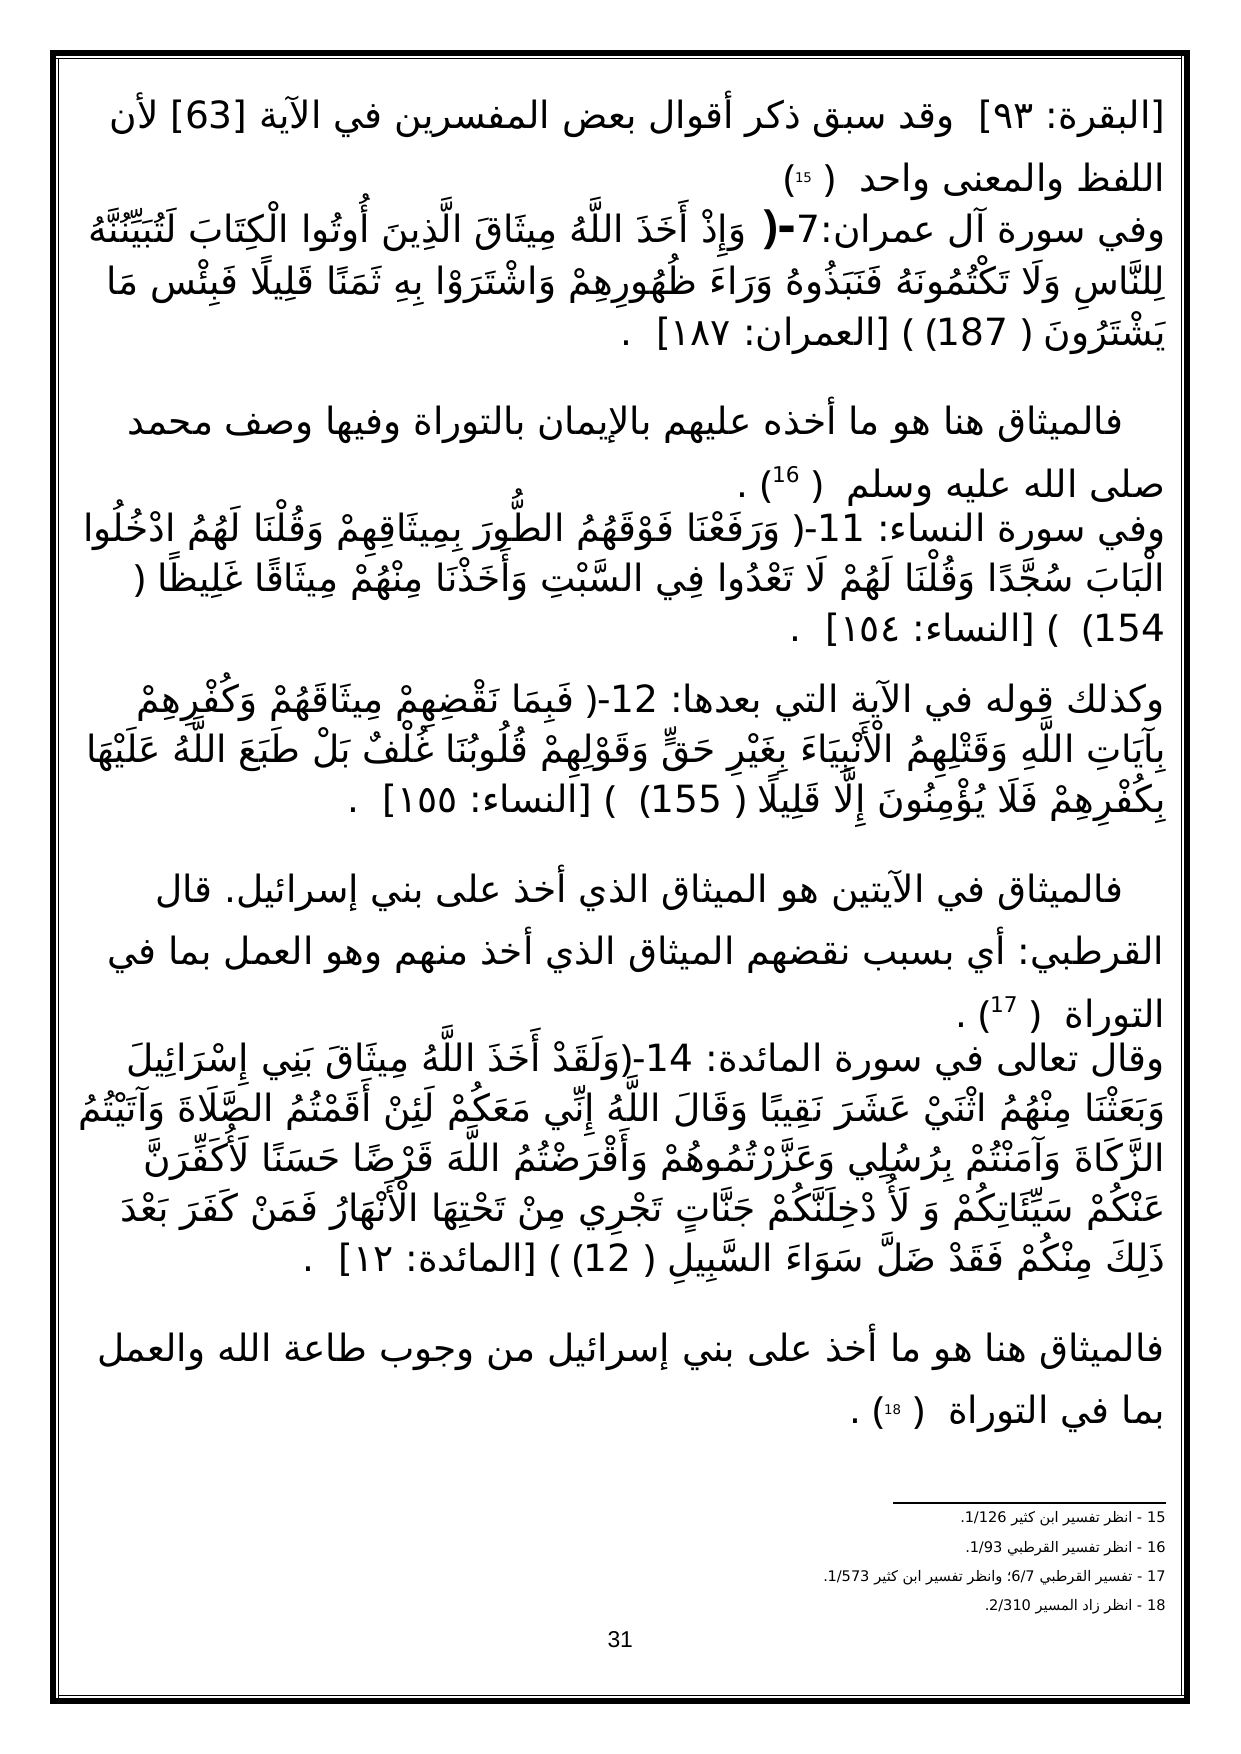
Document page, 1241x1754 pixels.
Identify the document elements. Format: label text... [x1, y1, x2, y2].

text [75, 75, 1165, 200]
text فالميثاق هنا هو ما أخذ على بني إسرائيل من وجوب طاعة الله والعمل بما في التوراة ﴿ ﴾ . [75, 1308, 1165, 1433]
text فالميثاق في الآيتين هو الميثاق الذي أخذ على بني إسرائيل. قال القرطبي: أي بسبب نقضهم الميثاق الذي أخذ منهم وهو العمل بما في التوراة ﴿ ﴾ . [75, 848, 1165, 1036]
text وقال تعالى في سورة المائدة: 14-﴿وَلَقَدْ أَخَذَ اللَّهُ مِيثَاقَ بَنِي إِسْرَائِيلَ وَبَعَثْنَا مِنْهُمُ اثْنَيْ عَشَرَ نَقِيبًا وَقَالَ اللَّهُ إِنِّي مَعَكُمْ لَئِنْ أَقَمْتُمُ الصَّلَاةَ وَآتَيْتُمُ الزَّكَاةَ وَآمَنْتُمْ بِرُسُلِي وَعَزَّرْتُمُوهُمْ وَأَقْرَضْتُمُ اللَّهَ قَرْضًا حَسَنًا لَأُكَفِّرَنَّ عَنْكُمْ سَيِّئَاتِكُمْ وَ لَأُ دْخِلَنَّكُمْ جَنَّاتٍ تَجْرِي مِنْ تَحْتِهَا الْأَنْهَارُ فَمَنْ كَفَرَ بَعْدَ ذَلِكَ مِنْكُمْ فَقَدْ ضَلَّ سَوَاءَ السَّبِيلِ ﴿ 12﴾ ﴾ [المائ‍دة: ١٢] . [75, 1036, 1165, 1280]
text وفي سورة آل عمران:7-﴿ وَإِذْ أَخَذَ اللَّهُ مِيثَاقَ الَّذِينَ أُوتُوا الْكِتَابَ لَتُبَيِّنُنَّهُ لِلنَّاسِ وَلَا تَكْتُمُونَهُ فَنَبَذُوهُ وَرَاءَ ظُهُورِهِمْ وَاشْتَرَوْا بِهِ ثَمَنًا قَلِيلًا فَبِئْس مَا يَشْتَرُونَ ﴿ 187﴾ ﴾ [العمران: ١٨٧] . [75, 200, 1165, 354]
text وفي سورة النساء: 11-﴿ وَرَفَعْنَا فَوْقَهُمُ الطُّورَ بِمِيثَاقِهِمْ وَقُلْنَا لَهُمُ ادْخُلُوا الْبَابَ سُجَّدًا وَقُلْنَا لَهُمْ لَا تَعْدُوا فِي السَّبْتِ وَأَخَذْنَا مِنْهُمْ مِيثَاقًا غَلِيظًا ﴿ 154﴾ ﴾ [النساء: ١٥٤] . [75, 506, 1165, 650]
text فالميثاق هنا هو ما أخذه عليهم بالإيمان بالتوراة وفيها وصف محمد صلى الله عليه وسلم ﴿ ﴾ . [75, 381, 1165, 506]
text وكذلك قوله في الآية التي بعدها: 12-﴿ فَبِمَا نَقْضِهِمْ مِيثَاقَهُمْ وَكُفْرِهِمْ بِآيَاتِ اللَّهِ وَقَتْلِهِمُ الْأَنْبِيَاءَ بِغَيْرِ حَقٍّ وَقَوْلِهِمْ قُلُوبُنَا غُلْفٌ بَلْ طَبَعَ اللَّهُ عَلَيْهَا بِكُفْرِهِمْ فَلَا يُؤْمِنُونَ إِلَّا قَلِيلًا ﴿ 155﴾ ﴾ [النساء: ١٥٥] . [75, 677, 1165, 821]
